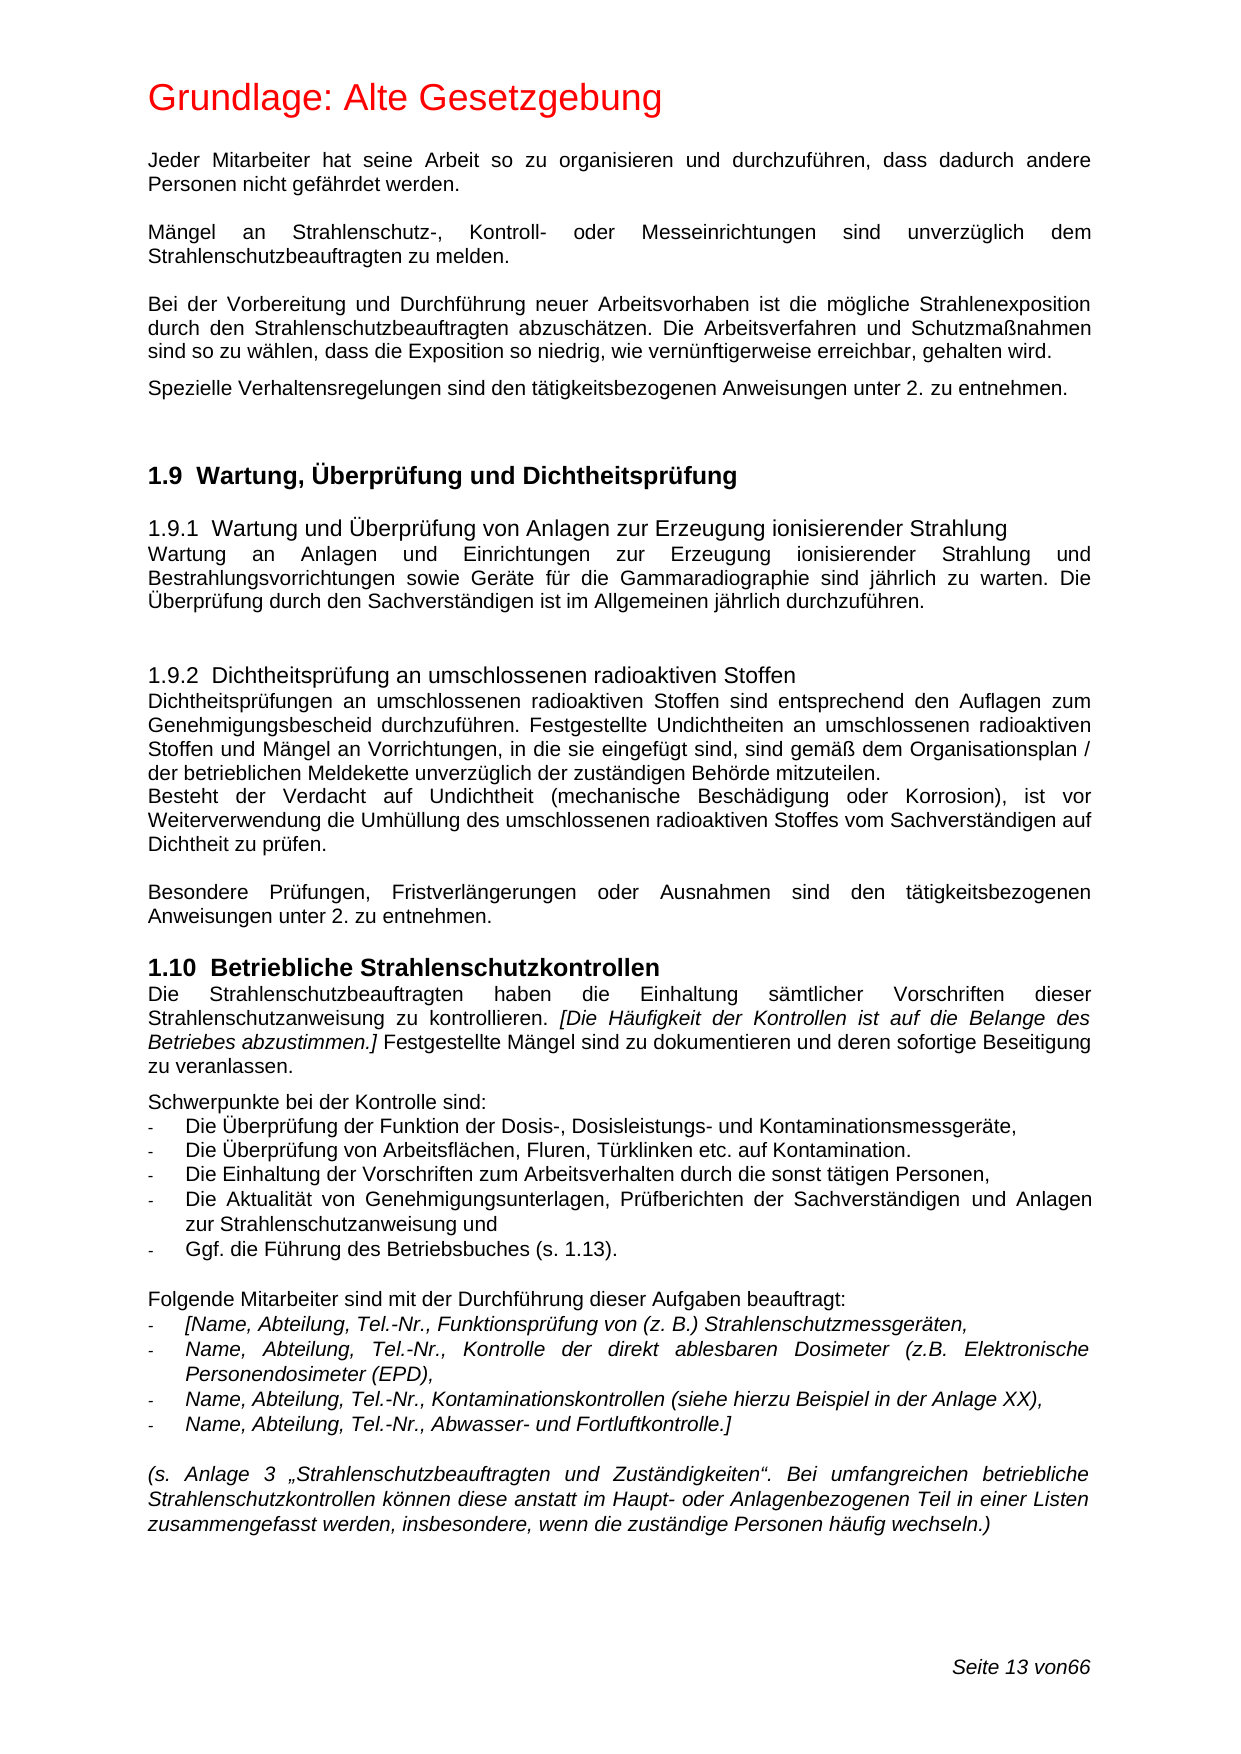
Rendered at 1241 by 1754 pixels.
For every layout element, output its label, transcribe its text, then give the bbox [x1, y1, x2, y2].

list Name, Abteilung, Tel.-Nr., Kontaminationskontrollen (siehe hierzu Beispiel in der Anlage XX), [148, 1386, 1092, 1411]
list Die Aktualität von Genehmigungsunterlagen, Prüfberichten der Sachverständigen und Anlagen zur Strahlenschutzanweisung und [148, 1186, 1092, 1236]
text Bei der Vorbereitung und Durchführung neuer Arbeitsvorhaben ist die mögliche Strahlenexposition durch den Strahlenschutzbeauftragten abzuschätzen. Die Arbeitsverfahren und Schutzmaßnahmen sind so zu wählen, dass die Exposition so niedrig, wie vernünftigerweise erreichbar, gehalten wird. [148, 291, 1092, 363]
subtitle 1.9 Wartung, Überprüfung und Dichtheitsprüfung [148, 461, 1092, 490]
text Besteht der Verdacht auf Undichtheit (mechanische Beschädigung oder Korrosion), ist vor Weiterverwendung die Umhüllung des umschlossenen radioaktiven Stoffes vom Sachverständigen auf Dichtheit zu prüfen. [148, 784, 1092, 856]
text Besondere Prüfungen, Fristverlängerungen oder Ausnahmen sind den tätigkeitsbezogenen Anweisungen unter 2. zu entnehmen. [148, 880, 1092, 928]
text Wartung an Anlagen und Einrichtungen zur Erzeugung ionisierender Strahlung und Bestrahlungsvorrichtungen sowie Geräte für die Gammaradiographie sind jährlich zu warten. Die Überprüfung durch den Sachverständigen ist im Allgemeinen jährlich durchzuführen. [148, 541, 1092, 613]
text Spezielle Verhaltensregelungen sind den tätigkeitsbezogenen Anweisungen unter 2. zu entnehmen. [148, 376, 1092, 400]
text Schwerpunkte bei der Kontrolle sind: [148, 1090, 1092, 1114]
subtitle 1.9.2 Dichtheitsprüfung an umschlossenen radioaktiven Stoffen [148, 662, 1092, 688]
text Jeder Mitarbeiter hat seine Arbeit so zu organisieren und durchzuführen, dass dadurch andere Personen nicht gefährdet werden. [148, 148, 1092, 196]
text Folgende Mitarbeiter sind mit der Durchführung dieser Aufgaben beauftragt: [148, 1286, 1092, 1311]
text 1.10 Betriebliche Strahlenschutzkontrollen [148, 953, 1092, 982]
list [Name, Abteilung, Tel.-Nr., Funktionsprüfung von (z. B.) Strahlenschutzmessgeräten, [148, 1311, 1092, 1336]
list Die Überprüfung von Arbeitsflächen, Fluren, Türklinken etc. auf Kontamination. [148, 1138, 1092, 1162]
text Dichtheitsprüfungen an umschlossenen radioaktiven Stoffen sind entsprechend den Auflagen zum Genehmigungsbescheid durchzuführen. Festgestellte Undichtheiten an umschlossenen radioaktiven Stoffen und Mängel an Vorrichtungen, in die sie eingefügt sind, sind gemäß dem Organisationsplan / der betrieblichen Meldekette unverzüglich der zuständigen Behörde mitzuteilen. [148, 688, 1092, 784]
list Die Einhaltung der Vorschriften zum Arbeitsverhalten durch die sonst tätigen Personen, [148, 1162, 1092, 1186]
list Name, Abteilung, Tel.-Nr., Abwasser- und Fortluftkontrolle.] [148, 1411, 1092, 1436]
text Mängel an Strahlenschutz-, Kontroll- oder Messeinrichtungen sind unverzüglich dem Strahlenschutzbeauftragten zu melden. [148, 219, 1092, 267]
text Die Strahlenschutzbeauftragten haben die Einhaltung sämtlicher Vorschriften dieser Strahlenschutzanweisung zu kontrollieren. [Die Häufigkeit der Kontrollen ist auf die Belange des Betriebes abzustimmen.] Festgestellte Mängel sind zu dokumentieren und deren sofortige Beseitigung zu veranlassen. [148, 982, 1092, 1078]
list Name, Abteilung, Tel.-Nr., Kontrolle der direkt ablesbaren Dosimeter (z.B. Elektronische Personendosimeter (EPD), [148, 1336, 1092, 1386]
subtitle 1.9.1 Wartung und Überprüfung von Anlagen zur Erzeugung ionisierender Strahlung [148, 515, 1092, 541]
text (s. Anlage 3 „Strahlenschutzbeauftragten und Zuständigkeiten“. Bei umfangreichen betriebliche Strahlenschutzkontrollen können diese anstatt im Haupt- oder Anlagenbezogenen Teil in einer Listen zusammengefasst werden, insbesondere, wenn die zuständige Personen häufig wechseln.) [148, 1461, 1092, 1536]
list Ggf. die Führung des Betriebsbuches (s. 1.13). [148, 1236, 1092, 1261]
list Die Überprüfung der Funktion der Dosis-, Dosisleistungs- und Kontaminationsmessgeräte, [148, 1114, 1092, 1138]
